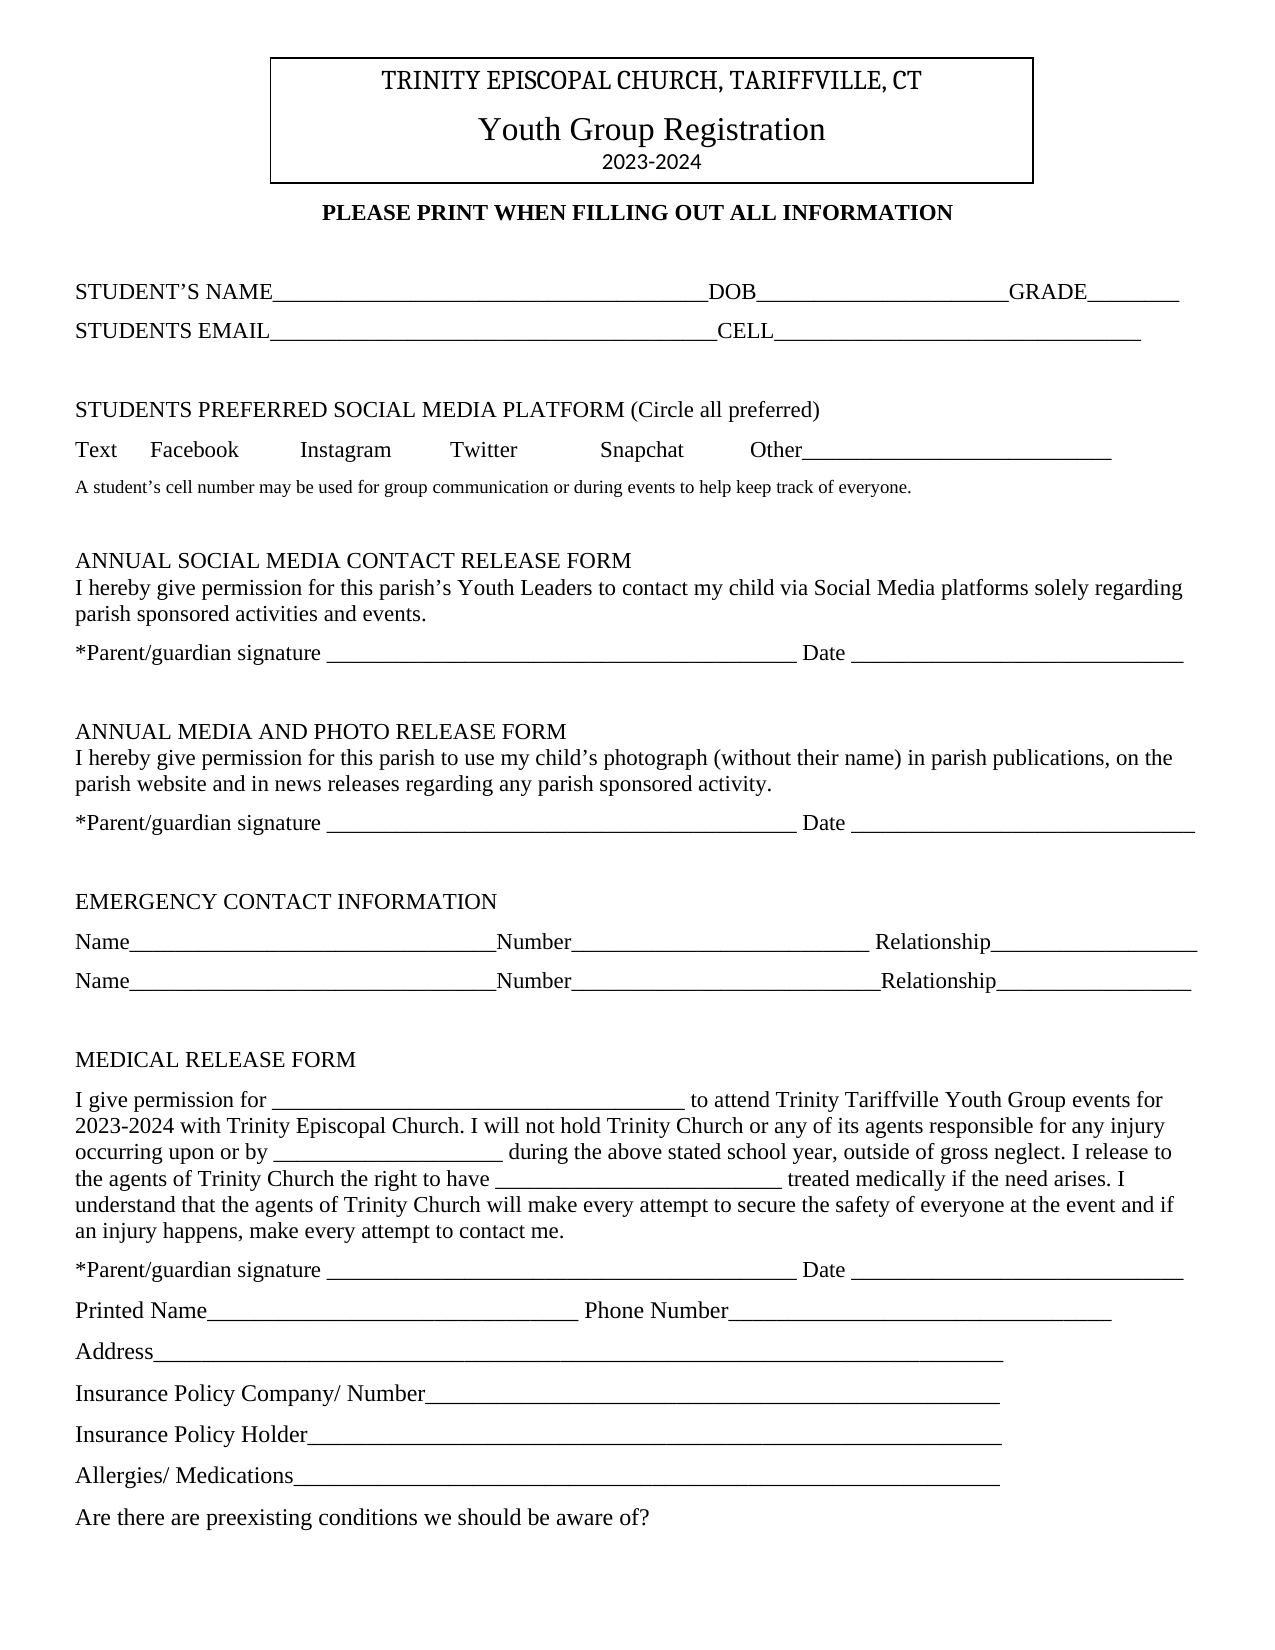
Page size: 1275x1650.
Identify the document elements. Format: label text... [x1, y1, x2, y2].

text Allergies/ Medications___________________________________________________________ [75, 1461, 1200, 1489]
text STUDENT’S NAME______________________________________DOB______________________GRADE________ [75, 278, 1200, 304]
text Text Facebook Instagram Twitter Snapchat Other___________________________ [75, 436, 1200, 462]
text I hereby give permission for this parish’s Youth Leaders to contact my child via Social Media platforms solely regarding parish sponsored activities and events. [75, 574, 1200, 626]
text I give permission for ____________________________________ to attend Trinity Tariffville Youth Group events for 2023-2024 with Trinity Episcopal Church. I will not hold Trinity Church or any of its agents responsible for any injury occurring upon or by ____________________ during the above stated school year, outside of gross neglect. I release to the agents of Trinity Church the right to have _________________________ treated medically if the need arises. I understand that the agents of Trinity Church will make every attempt to secure the safety of everyone at the event and if an injury happens, make every attempt to contact me. [75, 1086, 1200, 1244]
text STUDENTS PREFERRED SOCIAL MEDIA PLATFORM (Circle all preferred) [75, 397, 1200, 423]
text ANNUAL MEDIA AND PHOTO RELEASE FORM [75, 718, 1200, 744]
text Printed Name_______________________________ Phone Number________________________________ [75, 1296, 1200, 1323]
text Insurance Policy Company/ Number________________________________________________ [75, 1378, 1200, 1406]
text Name________________________________Number__________________________ Relationship__________________ [75, 928, 1200, 954]
text I hereby give permission for this parish to use my child’s photograph (without their name) in parish publications, on the parish website and in news releases regarding any parish sponsored activity. [75, 744, 1200, 797]
text ANNUAL SOCIAL MEDIA CONTACT RELEASE FORM [75, 547, 1200, 574]
text Are there are preexisting conditions we should be aware of? [75, 1503, 1200, 1530]
text PLEASE PRINT WHEN FILLING OUT ALL INFORMATION [75, 75, 1200, 226]
text Insurance Policy Holder__________________________________________________________ [75, 1420, 1200, 1447]
text Name________________________________Number___________________________Relationship_________________ [75, 967, 1200, 994]
text STUDENTS EMAIL_______________________________________CELL________________________________ [75, 318, 1200, 344]
text *Parent/guardian signature _________________________________________ Date _____________________________ [75, 639, 1200, 665]
text EMERGENCY CONTACT INFORMATION [75, 888, 1200, 915]
text Address_______________________________________________________________________ [75, 1337, 1200, 1365]
text *Parent/guardian signature _________________________________________ Date ______________________________ [75, 809, 1200, 836]
text MEDICAL RELEASE FORM [75, 1046, 1200, 1073]
text A student’s cell number may be used for group communication or during events to help keep track of everyone. [75, 476, 1200, 497]
text *Parent/guardian signature _________________________________________ Date _____________________________ [75, 1256, 1200, 1283]
